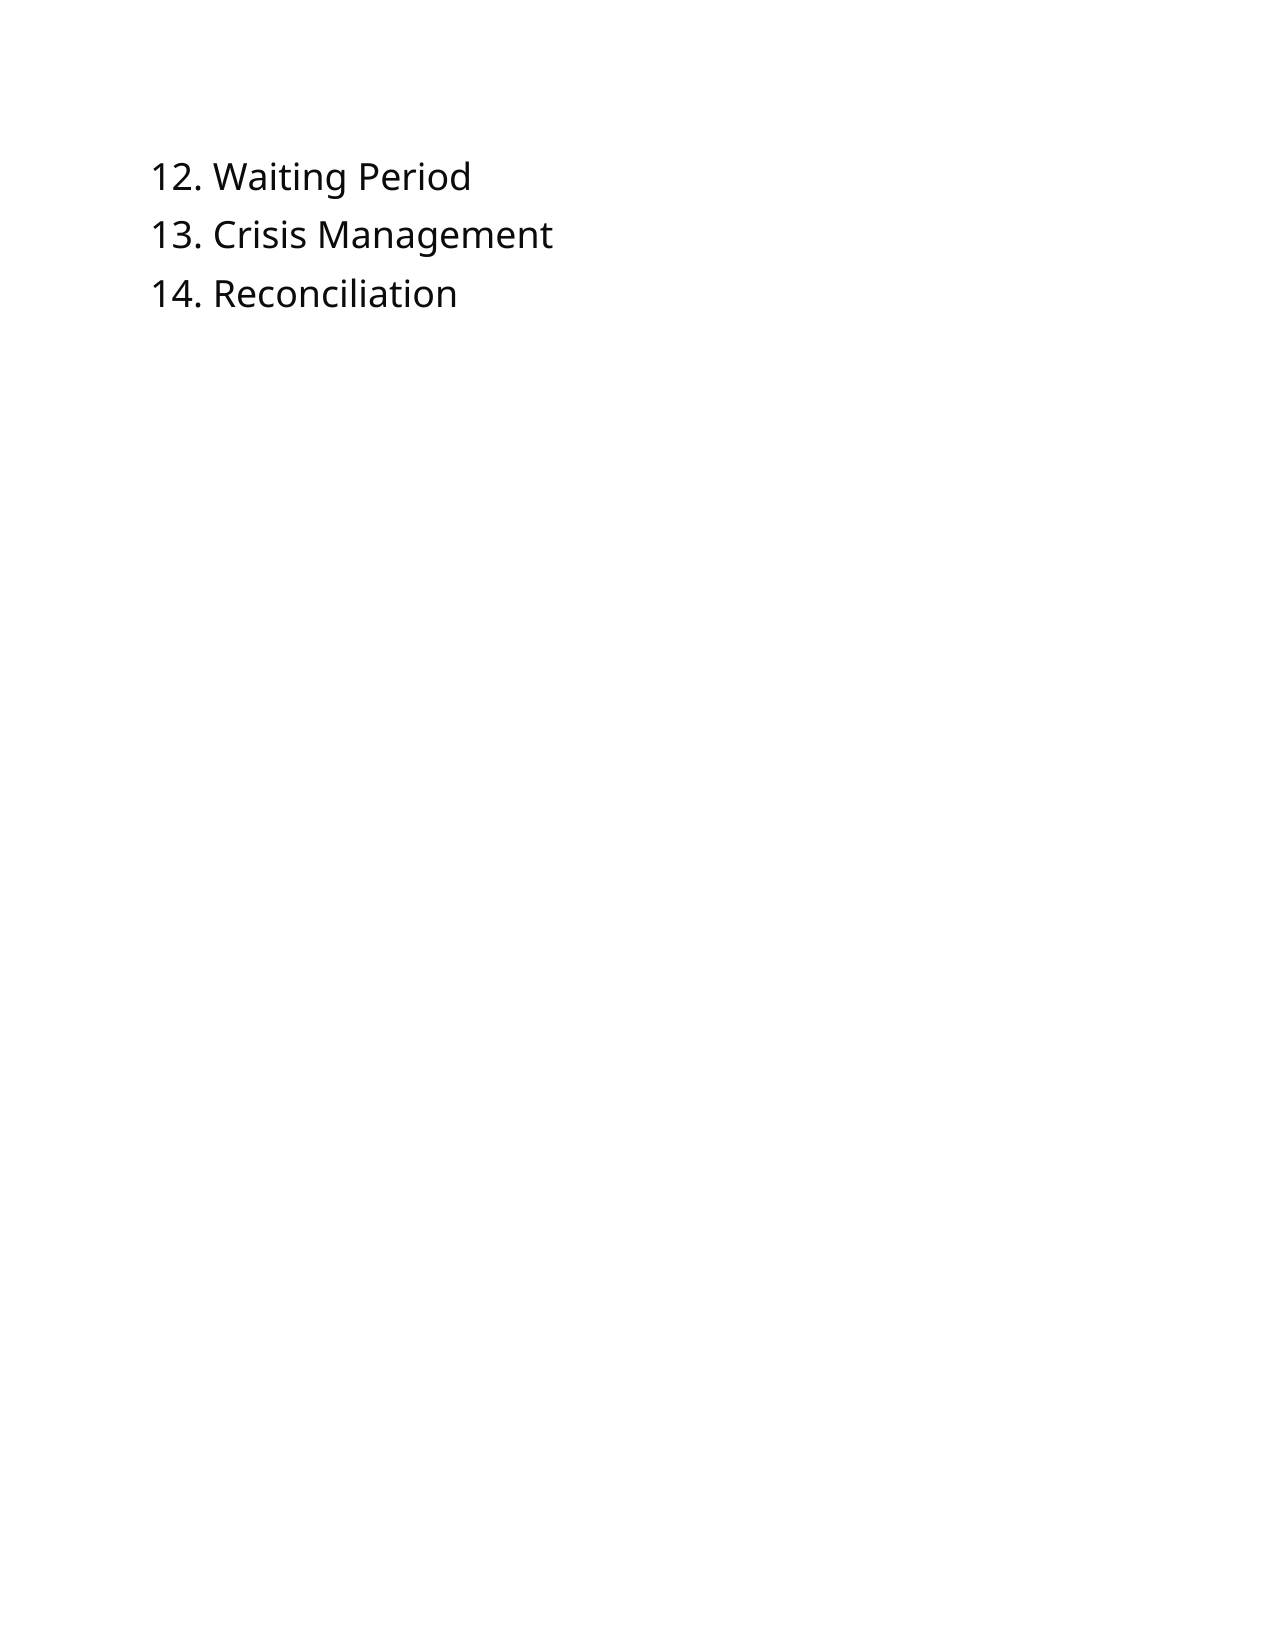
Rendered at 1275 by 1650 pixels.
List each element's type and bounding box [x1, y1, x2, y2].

text [150, 150, 1125, 318]
